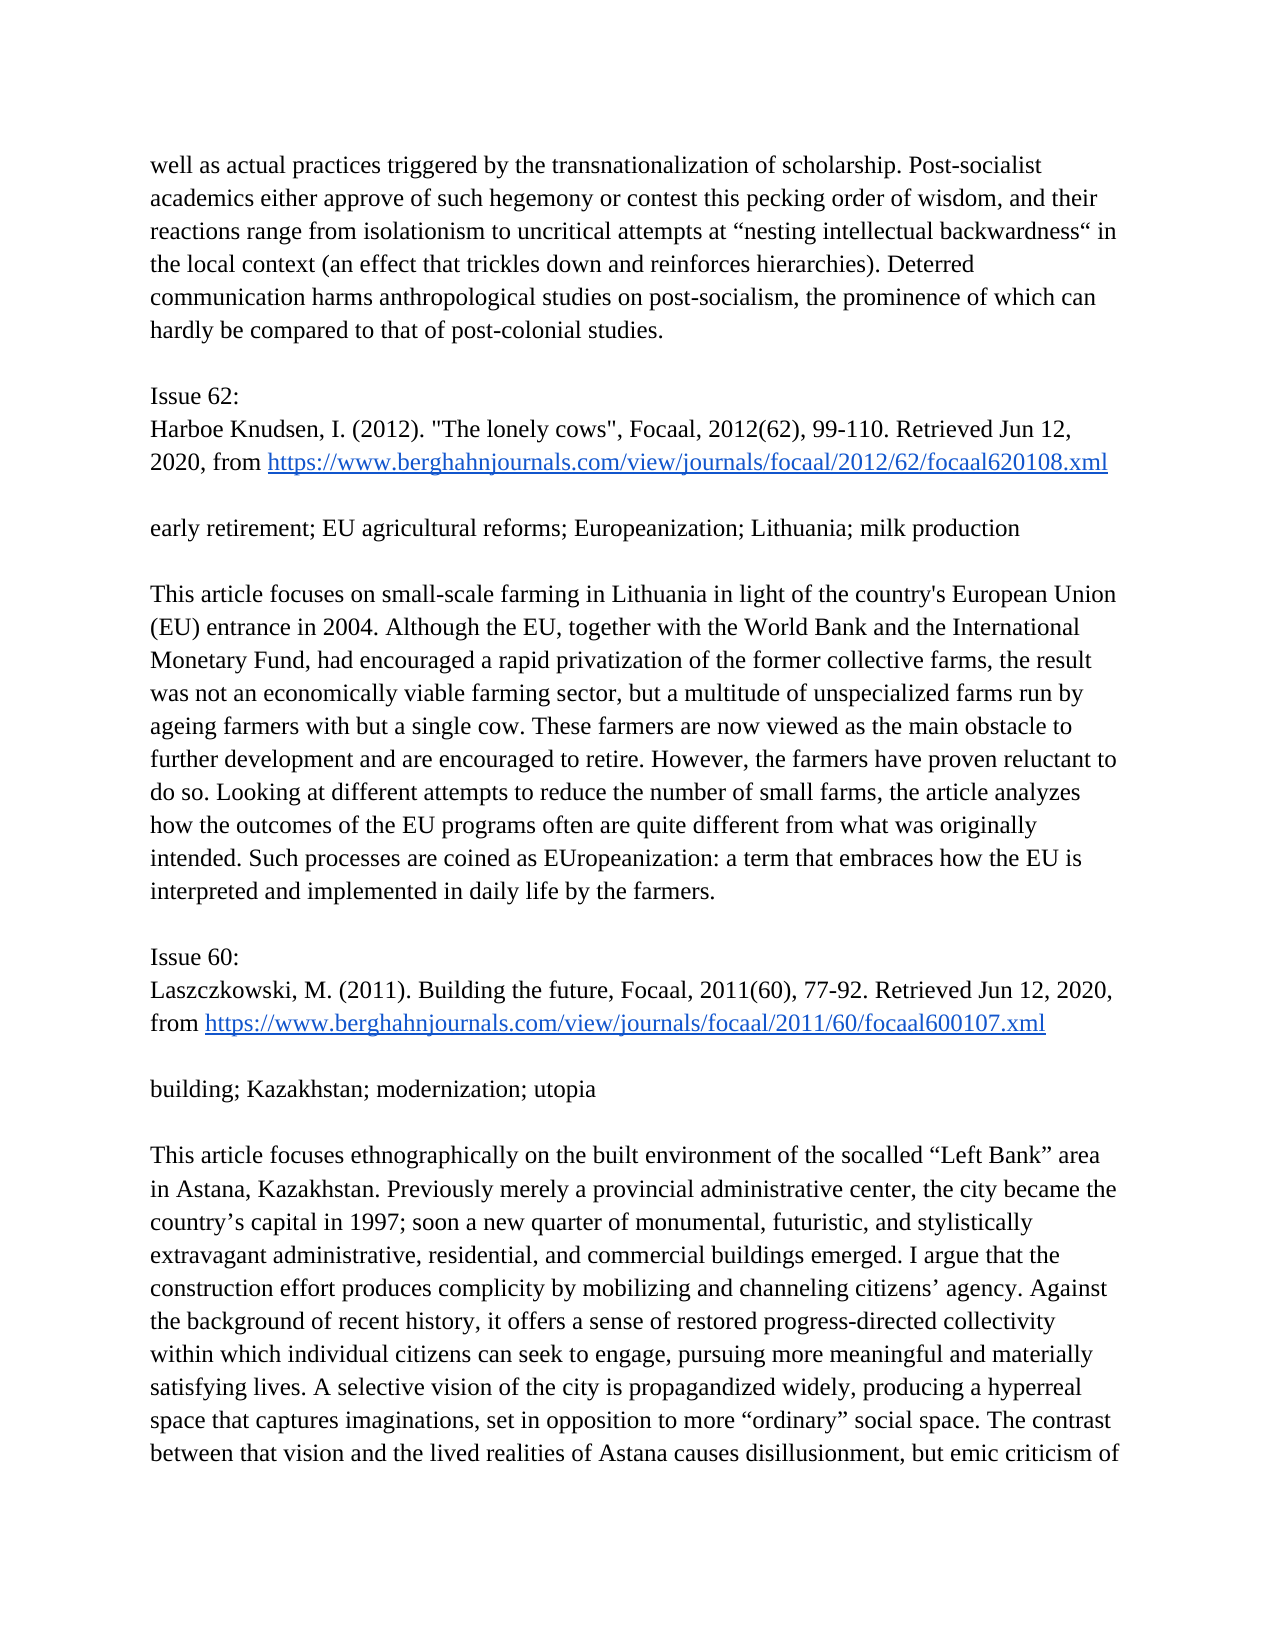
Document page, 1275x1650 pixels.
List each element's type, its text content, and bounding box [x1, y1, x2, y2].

text Laszczkowski, M. (2011). Building the future, Focaal, 2011(60), 77-92. Retrieved Jun 12, 2020, from https://www.berghahnjournals.com/view/journals/focaal/2011/60/focaal600107.xml [150, 976, 1125, 1037]
text Issue 62: [150, 381, 1125, 410]
text This article focuses on small-scale farming in Lithuania in light of the country's European Union (EU) entrance in 2004. Although the EU, together with the World Bank and the International Monetary Fund, had encouraged a rapid privatization of the former collective farms, the result was not an economically viable farming sector, but a multitude of unspecialized farms run by ageing farmers with but a single cow. These farmers are now viewed as the main obstacle to further development and are encouraged to retire. However, the farmers have proven reluctant to do so. Looking at different attempts to reduce the number of small farms, the article analyzes how the outcomes of the EU programs often are quite different from what was originally intended. Such processes are coined as EUropeanization: a term that embraces how the EU is interpreted and implemented in daily life by the farmers. [150, 579, 1125, 905]
text early retirement; EU agricultural reforms; Europeanization; Lithuania; milk production [150, 513, 1125, 542]
text Issue 60: [150, 942, 1125, 971]
text Harboe Knudsen, I. (2012). "The lonely cows", Focaal, 2012(62), 99-110. Retrieved Jun 12, 2020, from https://www.berghahnjournals.com/view/journals/focaal/2012/62/focaal620108.xml [150, 414, 1125, 476]
text building; Kazakhstan; modernization; utopia [150, 1074, 1125, 1103]
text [150, 150, 1125, 344]
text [150, 1141, 1125, 1467]
